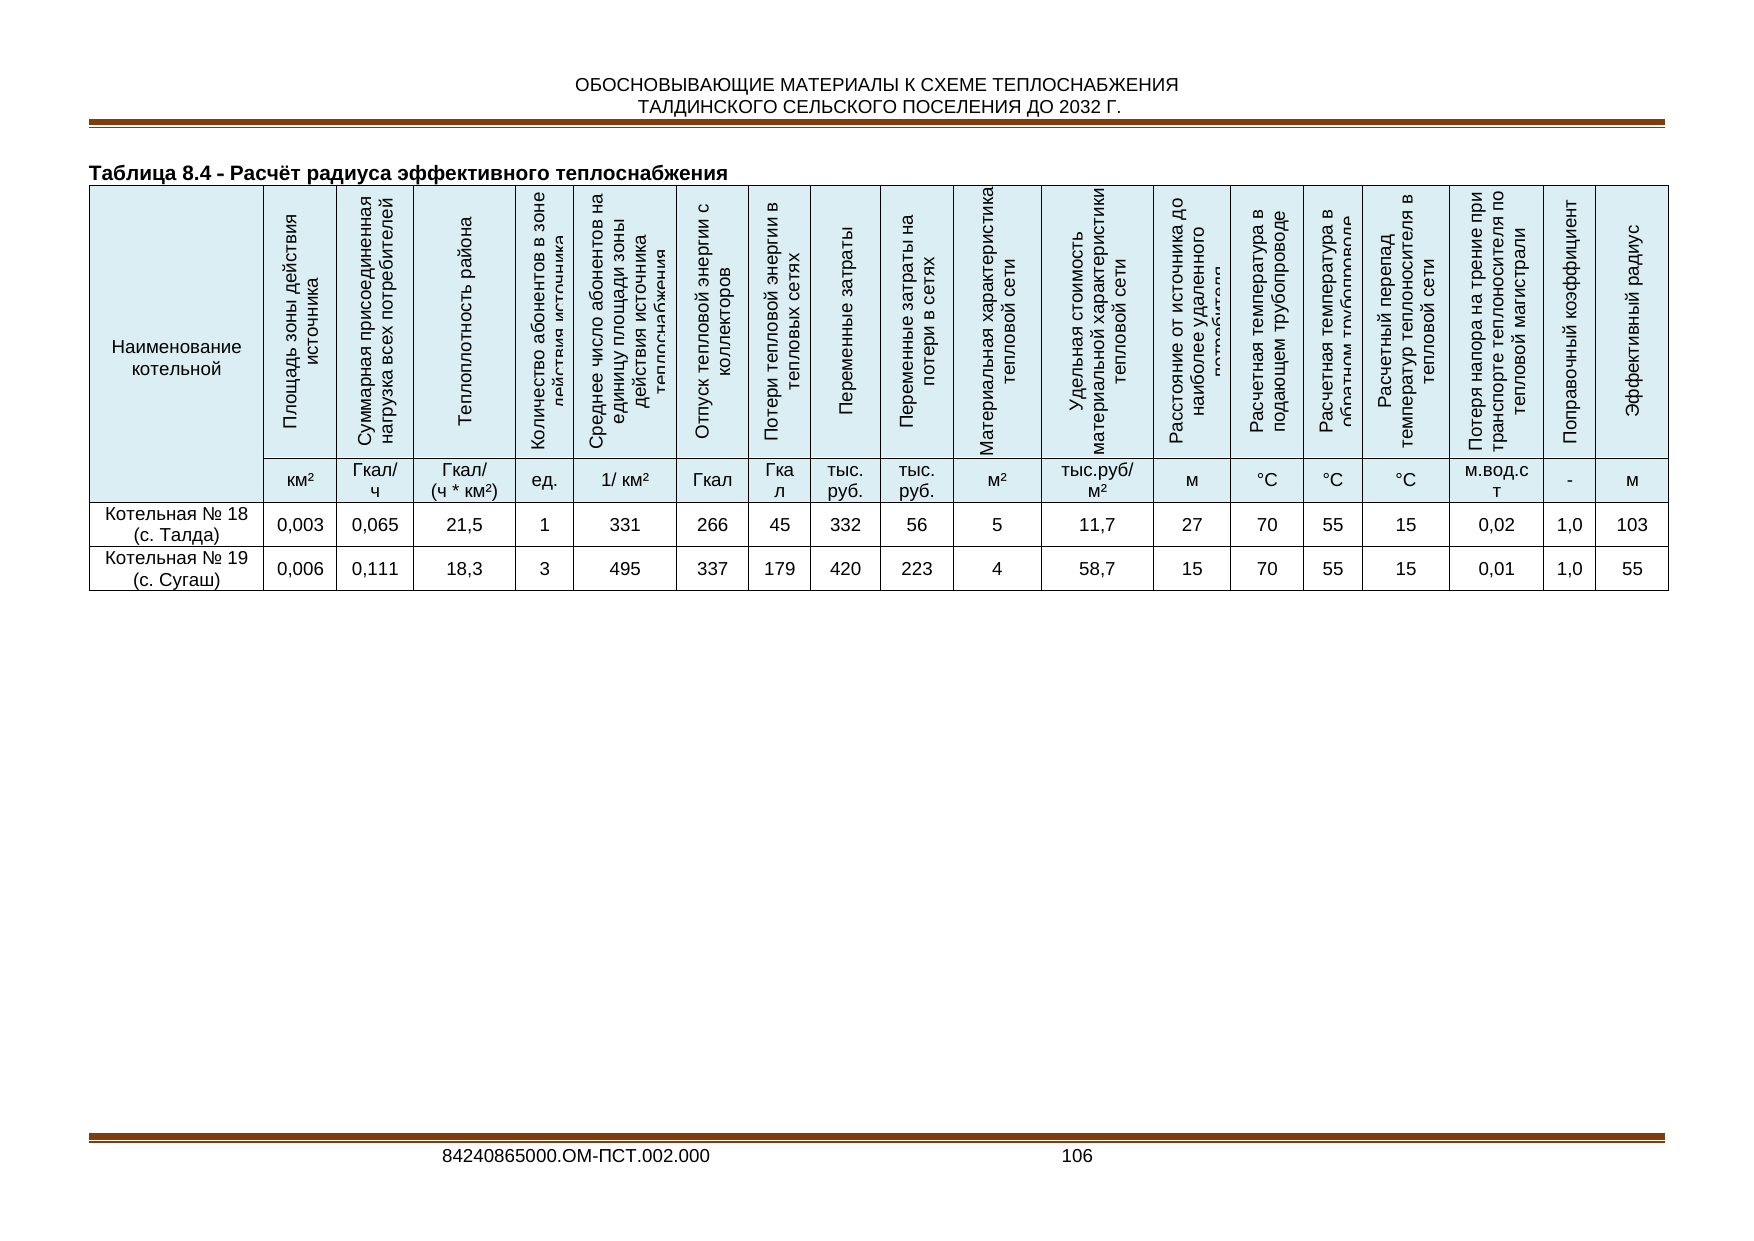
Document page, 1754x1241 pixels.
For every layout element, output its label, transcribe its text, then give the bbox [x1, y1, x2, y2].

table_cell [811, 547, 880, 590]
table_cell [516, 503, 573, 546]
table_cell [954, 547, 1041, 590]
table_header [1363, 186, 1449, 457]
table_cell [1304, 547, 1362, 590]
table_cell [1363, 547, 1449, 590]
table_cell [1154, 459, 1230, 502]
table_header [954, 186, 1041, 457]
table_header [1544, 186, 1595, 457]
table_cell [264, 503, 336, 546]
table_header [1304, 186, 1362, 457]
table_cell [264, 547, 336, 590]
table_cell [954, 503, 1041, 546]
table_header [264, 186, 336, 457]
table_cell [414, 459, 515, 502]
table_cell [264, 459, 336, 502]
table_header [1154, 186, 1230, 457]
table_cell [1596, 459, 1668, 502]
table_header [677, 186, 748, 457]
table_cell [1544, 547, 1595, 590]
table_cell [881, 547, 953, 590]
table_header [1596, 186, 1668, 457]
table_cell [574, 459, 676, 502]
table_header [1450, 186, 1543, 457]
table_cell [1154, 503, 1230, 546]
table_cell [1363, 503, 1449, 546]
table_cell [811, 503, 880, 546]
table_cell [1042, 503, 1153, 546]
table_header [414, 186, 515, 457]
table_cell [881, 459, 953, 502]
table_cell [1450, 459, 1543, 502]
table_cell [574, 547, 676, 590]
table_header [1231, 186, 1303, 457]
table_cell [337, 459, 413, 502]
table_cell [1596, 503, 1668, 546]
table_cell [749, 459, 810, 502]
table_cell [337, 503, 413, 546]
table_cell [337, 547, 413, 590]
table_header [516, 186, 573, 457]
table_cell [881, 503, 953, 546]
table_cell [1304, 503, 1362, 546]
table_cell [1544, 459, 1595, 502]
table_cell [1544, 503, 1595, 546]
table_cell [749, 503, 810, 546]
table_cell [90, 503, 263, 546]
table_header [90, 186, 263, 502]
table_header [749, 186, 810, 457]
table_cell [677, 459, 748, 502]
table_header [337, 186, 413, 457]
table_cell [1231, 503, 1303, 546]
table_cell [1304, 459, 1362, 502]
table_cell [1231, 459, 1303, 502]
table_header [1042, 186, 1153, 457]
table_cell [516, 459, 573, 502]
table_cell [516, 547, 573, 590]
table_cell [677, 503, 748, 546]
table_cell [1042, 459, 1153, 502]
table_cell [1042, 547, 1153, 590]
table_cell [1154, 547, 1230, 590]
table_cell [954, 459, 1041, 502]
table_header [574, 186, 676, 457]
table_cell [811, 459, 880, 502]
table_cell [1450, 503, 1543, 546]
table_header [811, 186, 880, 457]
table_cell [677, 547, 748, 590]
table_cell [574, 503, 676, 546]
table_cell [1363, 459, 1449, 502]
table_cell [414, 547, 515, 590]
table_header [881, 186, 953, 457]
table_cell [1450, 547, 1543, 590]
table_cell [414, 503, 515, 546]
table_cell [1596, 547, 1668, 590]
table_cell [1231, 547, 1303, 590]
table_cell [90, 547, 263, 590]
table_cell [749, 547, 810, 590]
text Таблица .4 Расчёт радиуса эффективного теплоснабжения [89, 148, 1665, 185]
